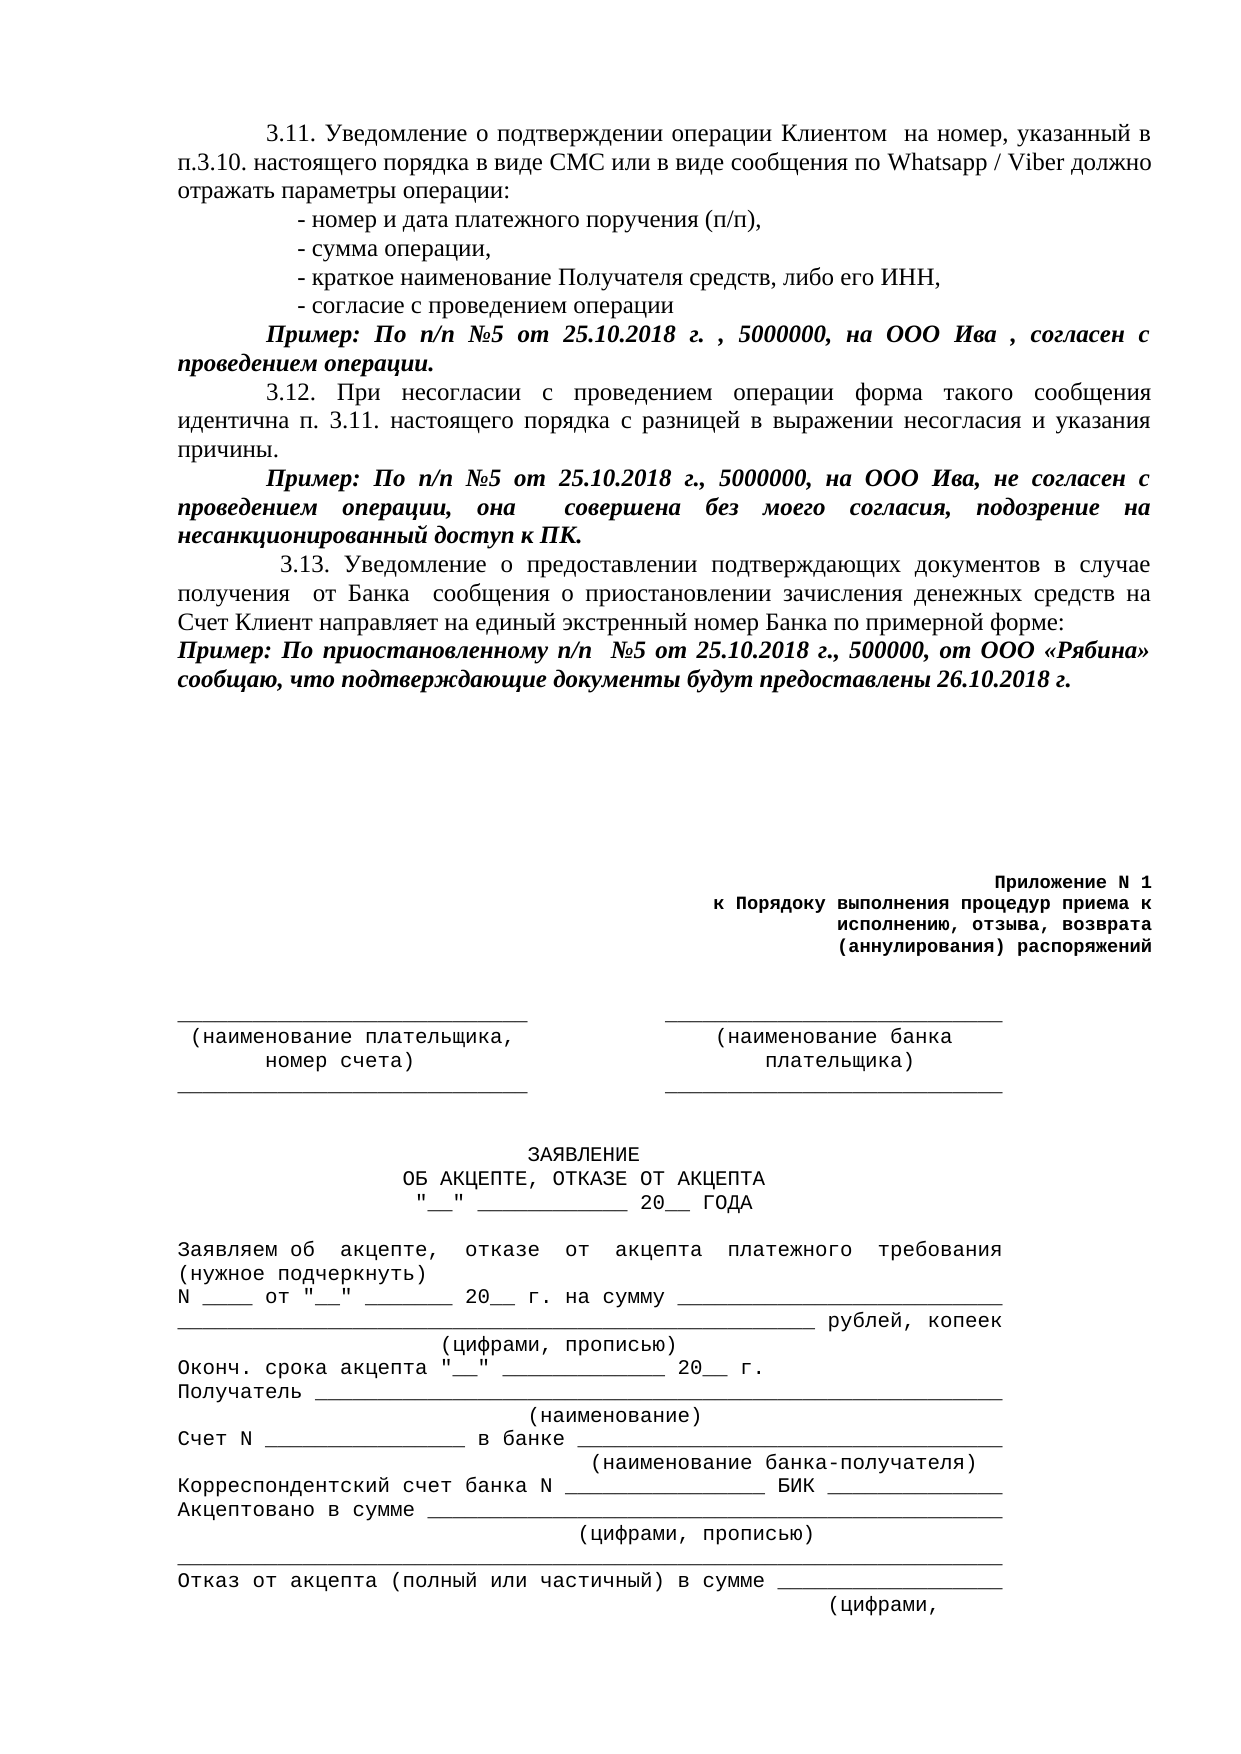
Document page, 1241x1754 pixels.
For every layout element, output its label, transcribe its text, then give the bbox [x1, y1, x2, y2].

text Пример: По приостановленному п/п №5 от 25.10.2018 г., 500000, от ООО «Рябина» сообщаю, что подтверждающие документы будут предоставлены 26.10.2018 г. [177, 636, 1152, 693]
text (аннулирования) распоряжений [177, 936, 1152, 958]
text Приложение N 1 [177, 873, 1152, 894]
text ___________________________________________________ рублей, копеек [177, 1310, 1152, 1334]
text (цифрами, [177, 1594, 1152, 1617]
text 3.11. Уведомление о подтверждении операции Клиентом на номер, указанный в п.3.10. настоящего порядка в виде СМС или в виде сообщения по Whatsapp / Viber должно отражать параметры операции: [177, 118, 1152, 204]
text ОБ АКЦЕПТЕ, ОТКАЗЕ ОТ АКЦЕПТА [177, 1168, 1152, 1192]
text (наименование банка-получателя) [177, 1452, 1152, 1476]
text Получатель _______________________________________________________ [177, 1381, 1152, 1404]
text Пример: По п/п №5 от 25.10.2018 г. , 5000000, на ООО Ива , согласен с проведением операции. [177, 319, 1152, 377]
text Пример: По п/п №5 от 25.10.2018 г., 5000000, на ООО Ива, не согласен с проведением операции, она совершена без моего согласия, подозрение на несанкционированный доступ к ПК. [177, 463, 1152, 549]
text (наименование) [177, 1404, 1152, 1428]
text - номер и дата платежного поручения (п/п), [177, 204, 1152, 233]
text (наименование плательщика, (наименование банка [177, 1026, 1152, 1050]
text номер счета) плательщика) [177, 1050, 1152, 1073]
text Корреспондентский счет банка N ________________ БИК ______________ [177, 1476, 1152, 1499]
text ____________________________ ___________________________ [177, 1073, 1152, 1097]
text Оконч. срока акцепта "__" _____________ 20__ г. [177, 1357, 1152, 1381]
text (нужное подчеркнуть) [177, 1263, 1152, 1286]
text - краткое наименование Получателя средств, либо его ИНН, [177, 262, 1152, 291]
text Отказ от акцепта (полный или частичный) в сумме __________________ [177, 1570, 1152, 1594]
text ____________________________ ___________________________ [177, 1003, 1152, 1026]
text 3.13. Уведомление о предоставлении подтверждающих документов в случае получения от Банка сообщения о приостановлении зачисления денежных средств на Счет Клиент направляет на единый экстренный номер Банка по примерной форме: [177, 549, 1152, 636]
text - сумма операции, [177, 233, 1152, 262]
text "__" ____________ 20__ ГОДА [177, 1192, 1152, 1215]
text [177, 1546, 1152, 1570]
text Заявляем об акцепте, отказе от акцепта платежного требования [177, 1239, 1152, 1263]
text Акцептовано в сумме ______________________________________________ [177, 1499, 1152, 1523]
text к Порядоку выполнения процедур приема к исполнению, отзыва, возврата [177, 894, 1152, 936]
text (цифрами, прописью) [177, 1523, 1152, 1546]
text (цифрами, прописью) [177, 1334, 1152, 1357]
text ЗАЯВЛЕНИЕ [177, 1144, 1152, 1168]
text - согласие с проведением операции [177, 291, 1152, 319]
text Счет N ________________ в банке __________________________________ [177, 1428, 1152, 1452]
text N ____ от "__" _______ 20__ г. на сумму __________________________ [177, 1286, 1152, 1310]
text 3.12. При несогласии с проведением операции форма такого сообщения идентична п. 3.11. настоящего порядка с разницей в выражении несогласия и указания причины. [177, 377, 1152, 463]
